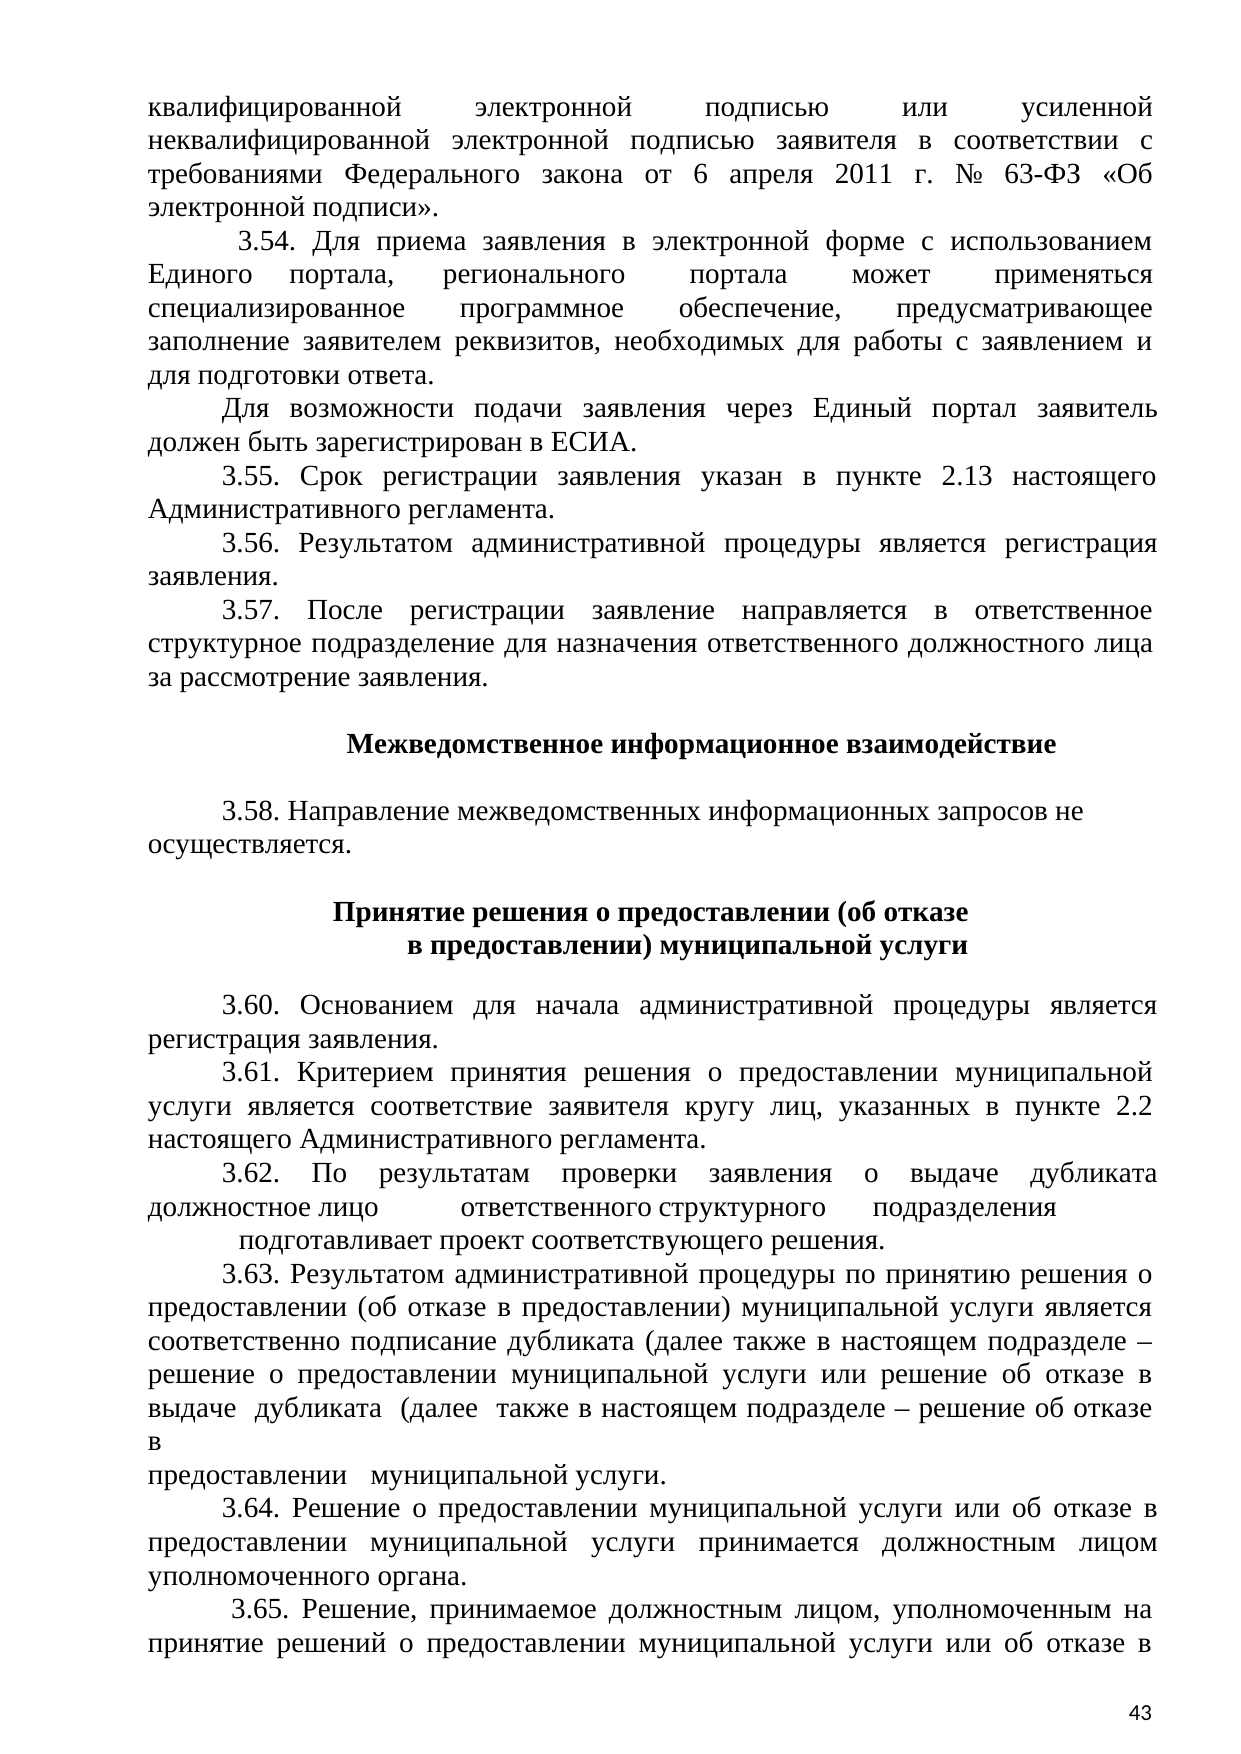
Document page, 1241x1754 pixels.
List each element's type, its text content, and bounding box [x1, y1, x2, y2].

text Принятие решения о предоставлении (об отказе [148, 894, 1154, 927]
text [148, 1591, 1153, 1658]
text 3.57. После регистрации заявление направляется в ответственное структурное подразделение для назначения ответственного должностного лица за рассмотрение заявления. [148, 592, 1153, 692]
text 3.55. Срок регистрации заявления указан в пункте 2.13 настоящего Административного регламента. [148, 458, 1158, 525]
text 3.60. Основанием для начала административной процедуры является регистрация заявления. [148, 987, 1158, 1054]
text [148, 89, 1153, 223]
text предоставлении муниципальной услуги. [148, 1457, 1153, 1491]
text Для возможности подачи заявления через Единый портал заявитель должен быть зарегистрирован в ЕСИА. [148, 391, 1159, 458]
text 3.61. Критерием принятия решения о предоставлении муниципальной услуги является соответствие заявителя кругу лиц, указанных в пункте 2.2 настоящего Административного регламента. [148, 1054, 1153, 1155]
text 3.63. Результатом административной процедуры по принятию решения о предоставлении (об отказе в предоставлении) муниципальной услуги является соответственно подписание дубликата (далее также в настоящем подразделе – решение о предоставлении муниципальной услуги или решение об отказе в выдаче дубликата (далее также в настоящем подразделе – решение об отказе в [148, 1256, 1153, 1457]
text 3.54. Для приема заявления в электронной форме с использованием Единого портала, регионального портала может применяться специализированное программное обеспечение, предусматривающее заполнение заявителем реквизитов, необходимых для работы с заявлением и для подготовки ответа. [148, 223, 1153, 391]
text 3.64. Решение о предоставлении муниципальной услуги или об отказе в предоставлении муниципальной услуги принимается должностным лицом уполномоченного органа. [148, 1491, 1158, 1591]
text 3.62. По результатам проверки заявления о выдаче дубликата должностное лицо ответственного структурного подразделения подготавливает проект соответствующего решения. [148, 1155, 1158, 1256]
text 3.56. Результатом административной процедуры является регистрация заявления. [148, 525, 1158, 592]
text в предоставлении) муниципальной услуги [148, 927, 1154, 961]
text 3.58. Направление межведомственных информационных запросов не осуществляется. [148, 793, 1158, 860]
text Межведомственное информационное взаимодействие [346, 726, 1154, 759]
